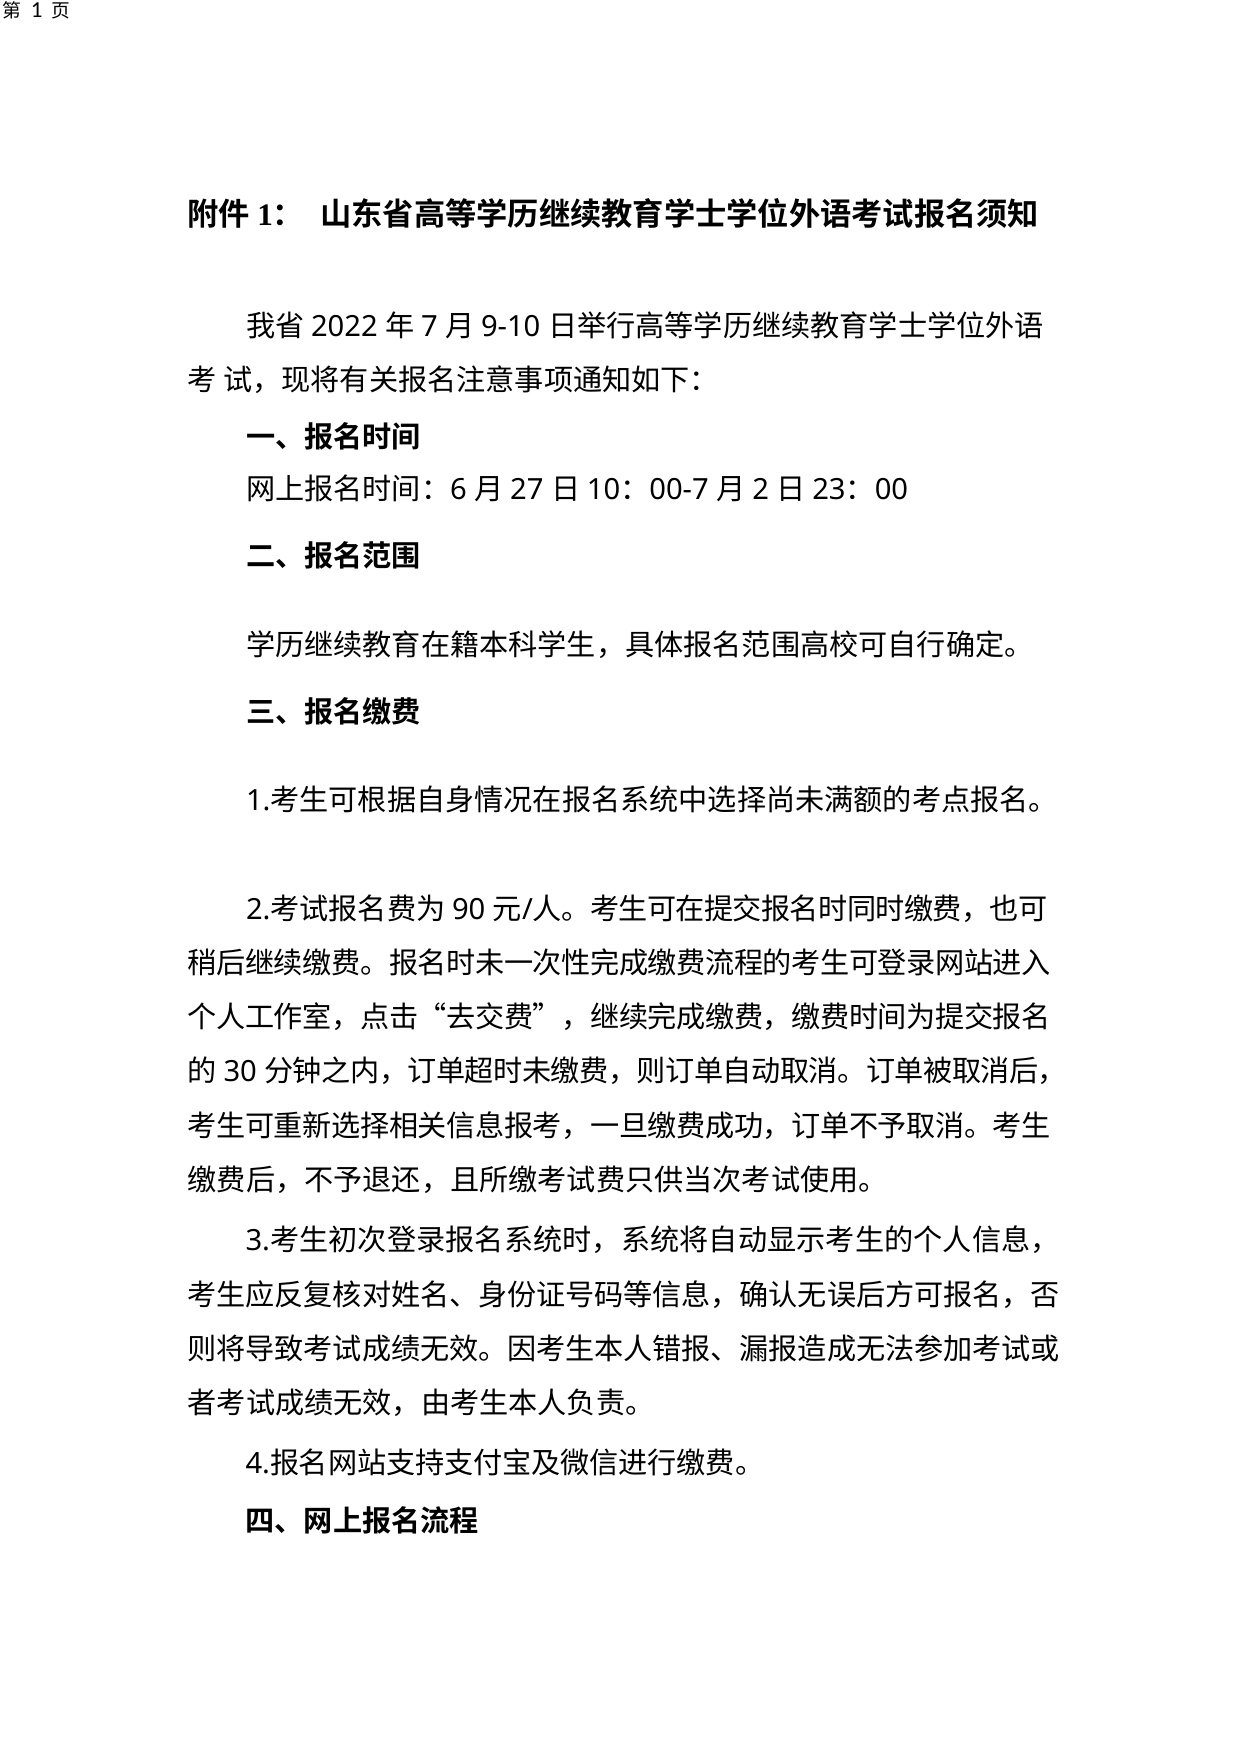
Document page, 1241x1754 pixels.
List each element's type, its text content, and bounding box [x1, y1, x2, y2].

text 2.考试报名费为 90 元/人。考生可在提交报名时同时缴费，也可 稍后继续缴费。报名时未一次性完成缴费流程的考生可登录网站进入 个人工作室，点击“去交费”，继续完成缴费，缴费时间为提交报名 的 30 分钟之内，订单超时未缴费，则订单自动取消。订单被取消后， 考生可重新选择相关信息报考，一旦缴费成功，订单不予取消。考生 缴费后，不予退还，且所缴考试费只供当次考试使用。 [187, 876, 1077, 1201]
text 四、网上报名流程 [245, 1497, 999, 1539]
text 4.报名网站支持支付宝及微信进行缴费。 [245, 1430, 1000, 1484]
text 学历继续教育在籍本科学生，具体报名范围高校可自行确定。 三、报名缴费 [246, 622, 1063, 731]
text 我省 2022 年 7 月 9-10 日举行高等学历继续教育学士学位外语考 试，现将有关报名注意事项通知如下： [187, 293, 1063, 402]
text 二、报名范围 [246, 533, 1063, 575]
text 附件 1： 山东省高等学历继续教育学士学位外语考试报名须知 [187, 189, 1063, 235]
text 一、报名时间 [246, 414, 1063, 456]
text 网上报名时间：6 月 27 日 10：00-7 月 2 日 23：00 [187, 456, 1063, 511]
text 3.考生初次登录报名系统时，系统将自动显示考生的个人信息， 考生应反复核对姓名、身份证号码等信息，确认无误后方可报名，否 则将导致考试成绩无效。因考生本人错报、漏报造成无法参加考试或 者考试成绩无效，由考生本人负责。 [187, 1207, 1062, 1424]
text 1.考生可根据自身情况在报名系统中选择尚未满额的考点报名。 [246, 767, 1077, 821]
